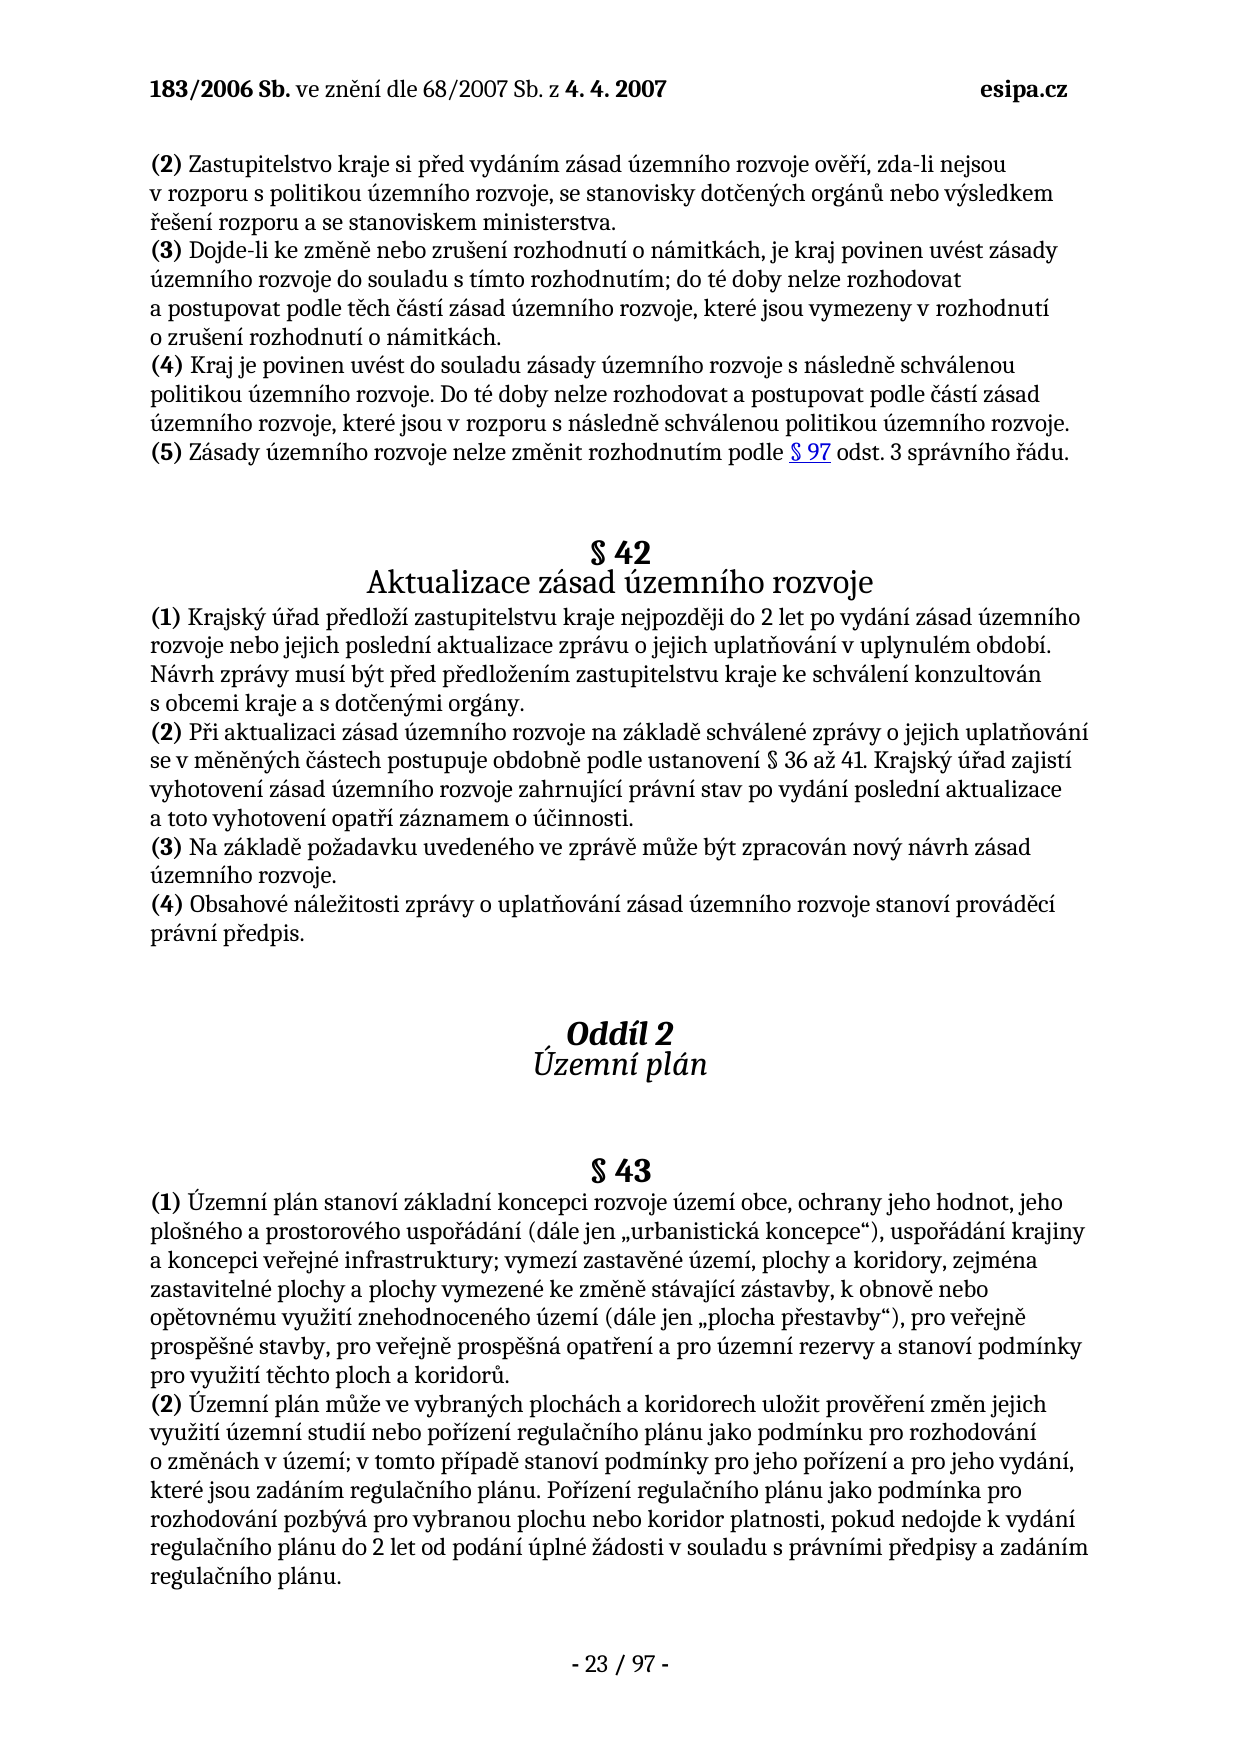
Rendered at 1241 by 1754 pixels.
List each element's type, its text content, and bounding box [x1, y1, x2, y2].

text (4) Kraj je povinen uvést do souladu zásady územního rozvoje s následně schválenou politikou územního rozvoje. Do té doby nelze rozhodovat a postupovat podle částí zásad územního rozvoje, které jsou v rozporu s následně schválenou politikou územního rozvoje. [150, 351, 1090, 437]
text (4) Obsahové náležitosti zprávy o uplatňování zásad územního rozvoje stanoví prováděcí právní předpis. [150, 890, 1090, 947]
text (1) Územní plán stanoví základní koncepci rozvoje území obce, ochrany jeho hodnot, jeho plošného a prostorového uspořádání (dále jen „urbanistická koncepce“), uspořádání krajiny a koncepci veřejné infrastruktury; vymezí zastavěné území, plochy a koridory, zejména zastavitelné plochy a plochy vymezené ke změně stávající zástavby, k obnově nebo opětovnému využití znehodnoceného území (dále jen „plocha přestavby“), pro veřejně prospěšné stavby, pro veřejně prospěšná opatření a pro územní rezervy a stanoví podmínky pro využití těchto ploch a koridorů. [150, 1188, 1090, 1389]
text (5) Zásady územního rozvoje nelze změnit rozhodnutím podle § 97 odst. 3 správního řádu. [150, 437, 1090, 466]
text (2) Při aktualizaci zásad územního rozvoje na základě schválené zprávy o jejich uplatňování se v měněných částech postupuje obdobně podle ustanovení § 36 až 41. Krajský úřad zajistí vyhotovení zásad územního rozvoje zahrnující právní stav po vydání poslední aktualizace a toto vyhotovení opatří záznamem o účinnosti. [150, 717, 1090, 832]
subtitle § 42 -Aktualizace zásad územního rozvoje [150, 539, 1090, 602]
subtitle Oddíl 2 -Územní plán [150, 1020, 1090, 1084]
text (1) Krajský úřad předloží zastupitelstvu kraje nejpozději do 2 let po vydání zásad územního rozvoje nebo jejich poslední aktualizace zprávu o jejich uplatňování v uplynulém období. Návrh zprávy musí být před předložením zastupitelstvu kraje ke schválení konzultován s obcemi kraje a s dotčenými orgány. [150, 602, 1090, 717]
text (2) Územní plán může ve vybraných plochách a koridorech uložit prověření změn jejich využití územní studií nebo pořízení regulačního plánu jako podmínku pro rozhodování o změnách v území; v tomto případě stanoví podmínky pro jeho pořízení a pro jeho vydání, které jsou zadáním regulačního plánu. Pořízení regulačního plánu jako podmínka pro rozhodování pozbývá pro vybranou plochu nebo koridor platnosti, pokud nedojde k vydání regulačního plánu do 2 let od podání úplné žádosti v souladu s právními předpisy a zadáním regulačního plánu. [150, 1389, 1090, 1591]
text (2) Zastupitelstvo kraje si před vydáním zásad územního rozvoje ověří, zda-li nejsou v rozporu s politikou územního rozvoje, se stanovisky dotčených orgánů nebo výsledkem řešení rozporu a se stanoviskem ministerstva. [150, 150, 1090, 236]
text (3) Dojde-li ke změně nebo zrušení rozhodnutí o námitkách, je kraj povinen uvést zásady územního rozvoje do souladu s tímto rozhodnutím; do té doby nelze rozhodovat a postupovat podle těch částí zásad územního rozvoje, které jsou vymezeny v rozhodnutí o zrušení rozhodnutí o námitkách. [150, 236, 1090, 351]
text (3) Na základě požadavku uvedeného ve zprávě může být zpracován nový návrh zásad územního rozvoje. [150, 832, 1090, 890]
subtitle § 43 [150, 1157, 1090, 1188]
